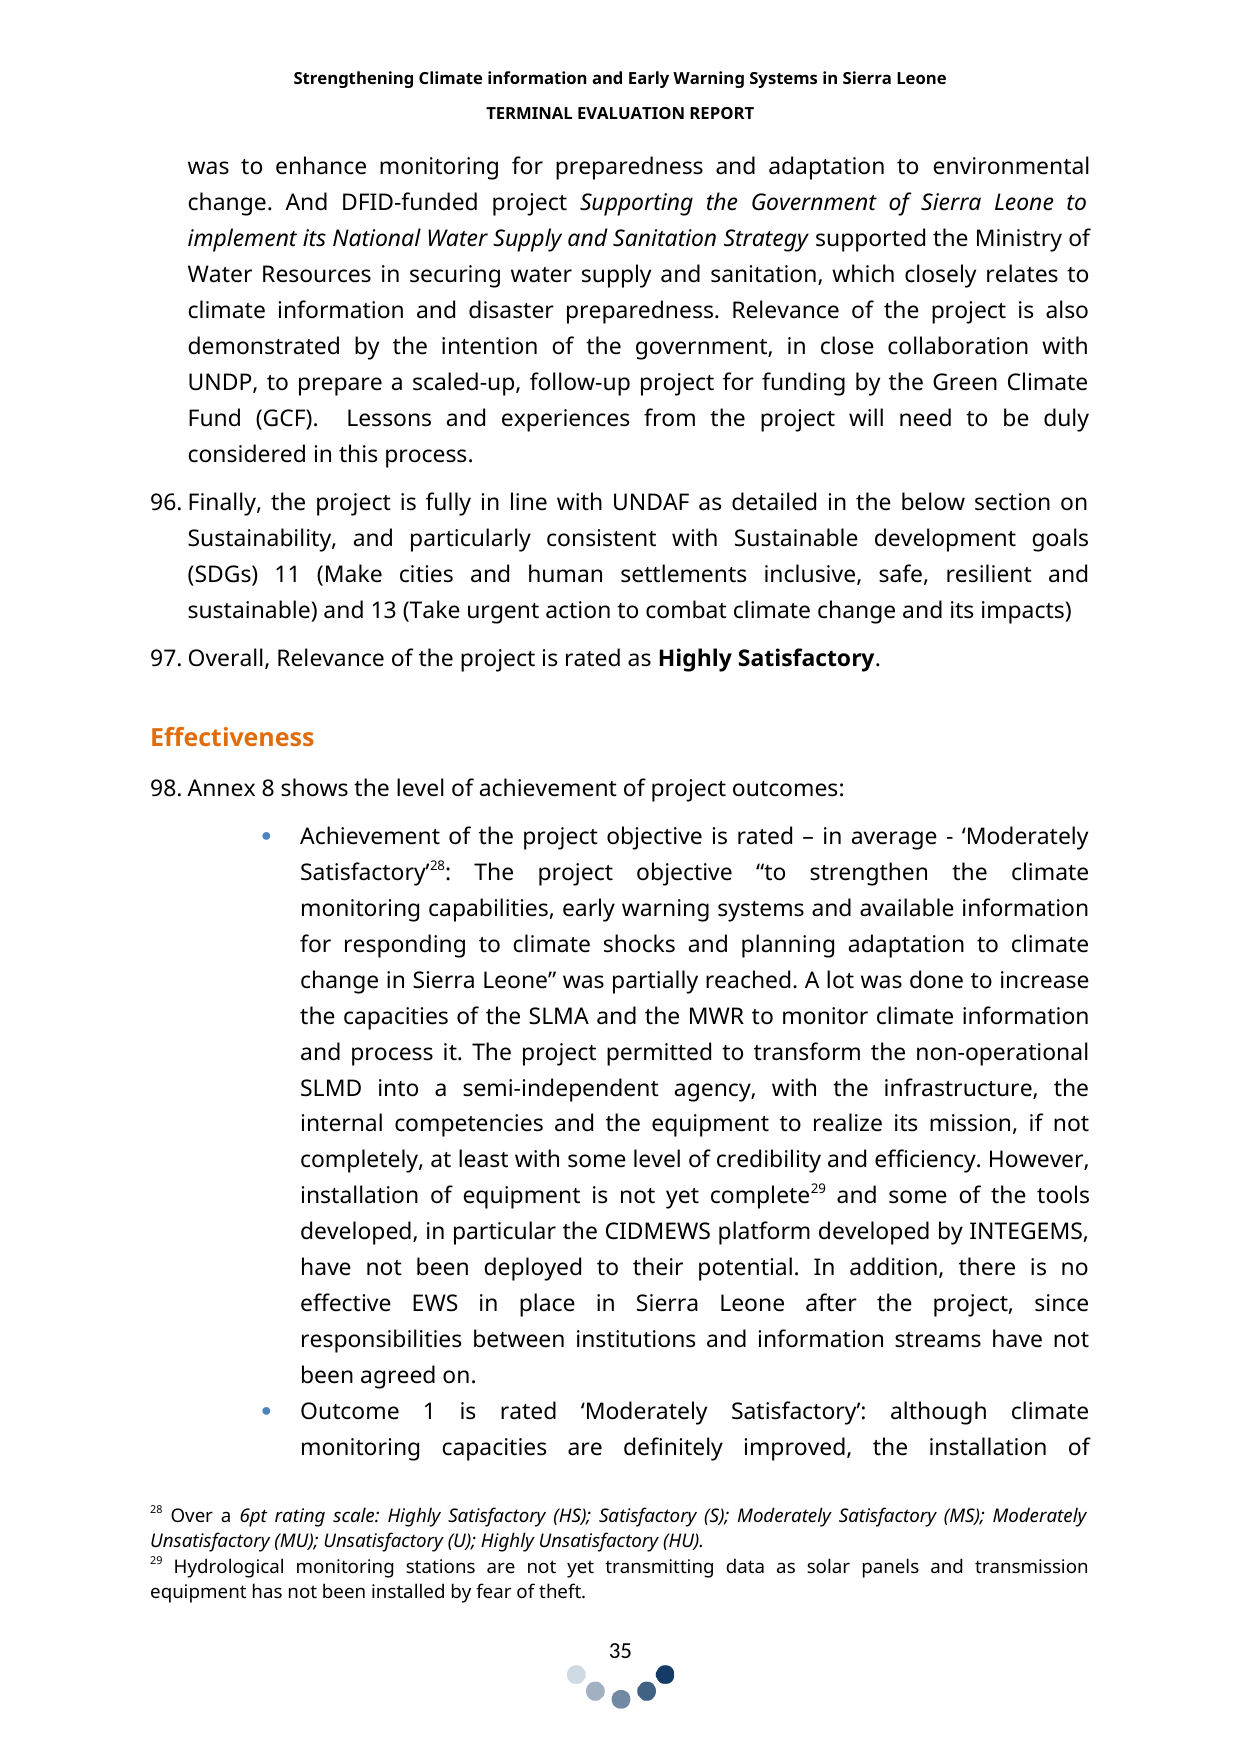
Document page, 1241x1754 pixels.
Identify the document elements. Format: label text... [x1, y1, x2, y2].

subtitle Effectiveness [150, 720, 1090, 754]
text Finally, the project is fully in line with UNDAF as detailed in the below section on Sustainability, and particularly consistent with Sustainable development goals (SDGs) 11 (Make cities and human settlements inclusive, safe, resilient and sustainable) and 13 (Take urgent action to combat climate change and its impacts) [150, 486, 1090, 625]
picture [566, 1664, 675, 1709]
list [262, 1395, 1090, 1462]
text Overall, Relevance of the project is rated as Highly Satisfactory. [150, 642, 1090, 673]
text Annex 8 shows the level of achievement of project outcomes: [150, 771, 1090, 803]
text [150, 150, 1090, 469]
list Achievement of the project objective is rated – in average - ‘Moderately Satisfactory’: The project objective “to strengthen the climate monitoring capabilities, early warning systems and available information for responding to climate shocks and planning adaptation to climate change in Sierra Leone” was partially reached. A lot was done to increase the capacities of the SLMA and the MWR to monitor climate information and process it. The project permitted to transform the non-operational SLMD into a semi-independent agency, with the infrastructure, the internal competencies and the equipment to realize its mission, if not completely, at least with some level of credibility and efficiency. However, installation of equipment is not yet complete and some of the tools developed, in particular the CIDMEWS platform developed by INTEGEMS, have not been deployed to their potential. In addition, there is no effective EWS in place in Sierra Leone after the project, since responsibilities between institutions and information streams have not been agreed on. [262, 820, 1090, 1390]
